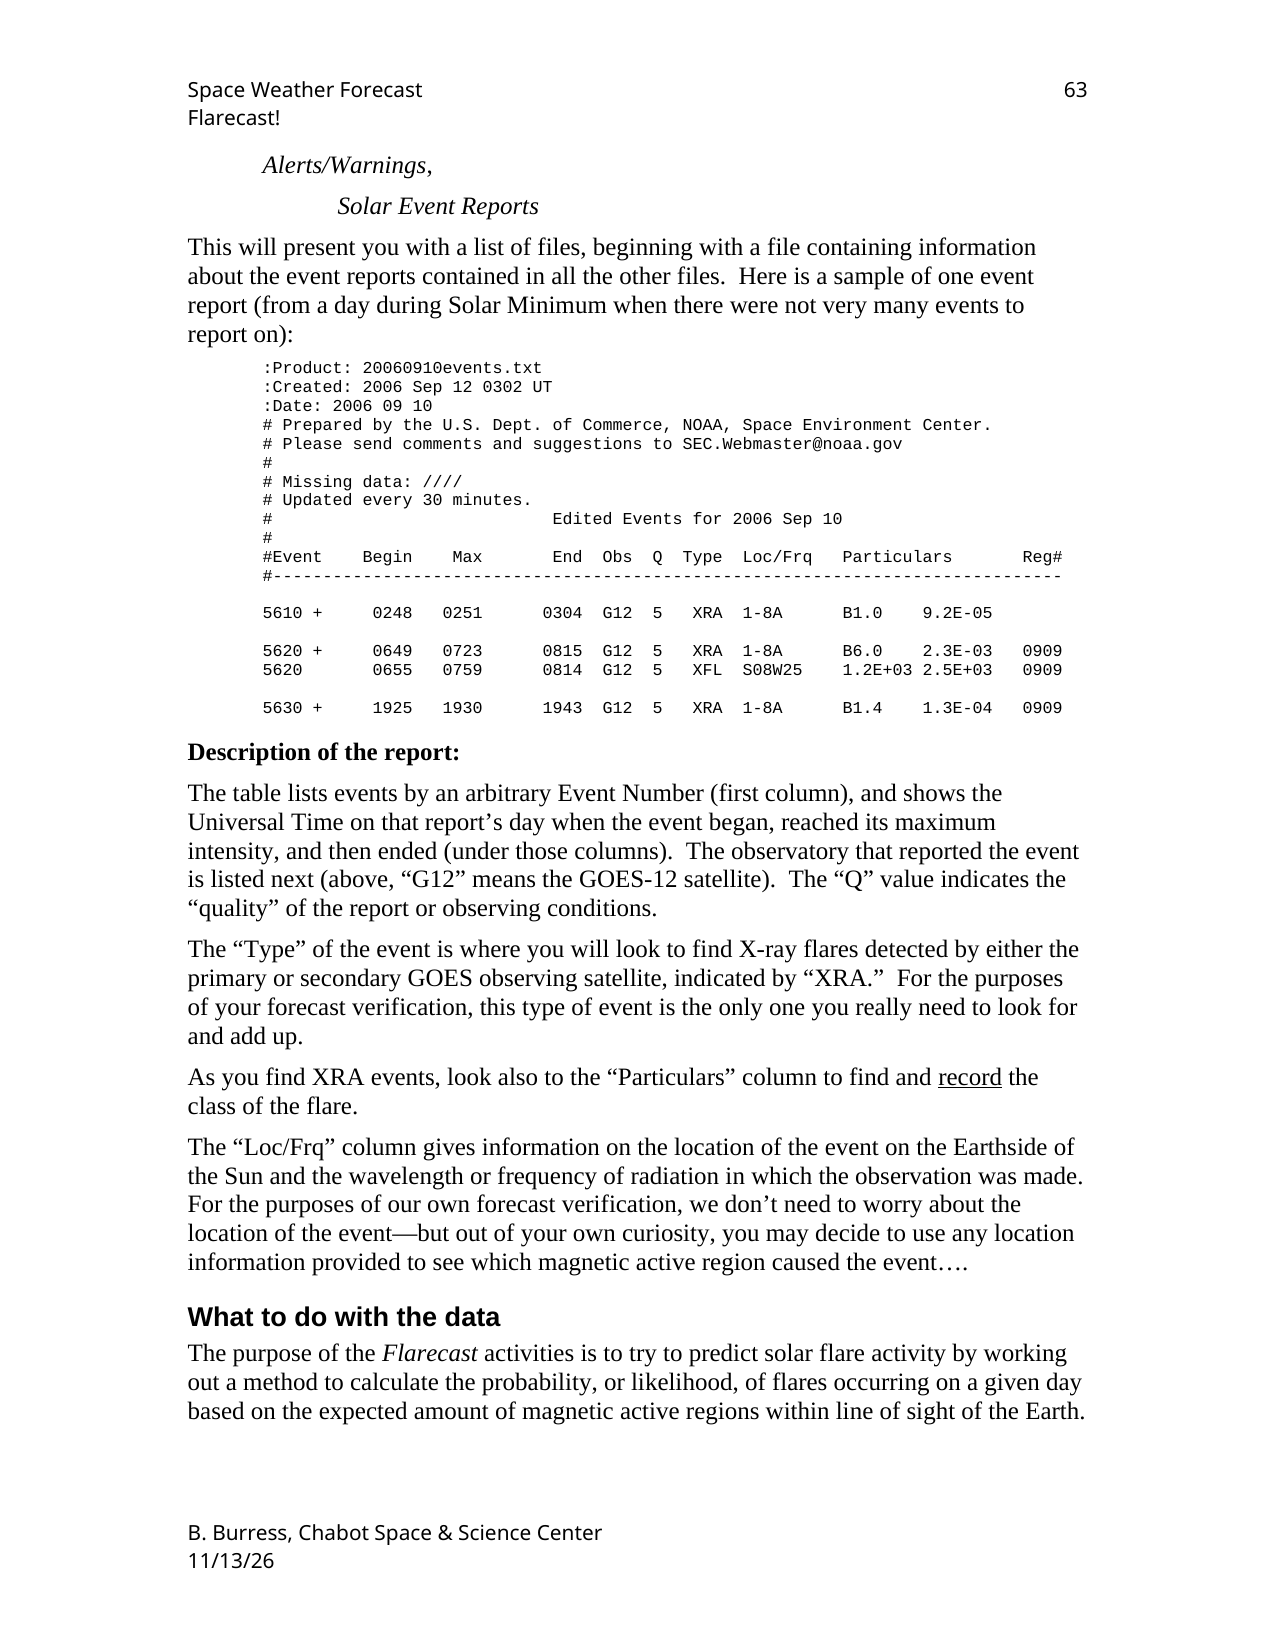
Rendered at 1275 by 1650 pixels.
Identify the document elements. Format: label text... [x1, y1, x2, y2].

text 5620 + 0649 0723 0815 G12 5 XRA 1-8A B6.0 2.3E-03 0909 [262, 643, 1087, 662]
text The table lists events by an arbitrary Event Number (first column), and shows the Universal Time on that report’s day when the event began, reached its maximum intensity, and then ended (under those columns). The observatory that reported the event is listed next (above, “G12” means the GOES-12 satellite). The “Q” value indicates the “quality” of the report or observing conditions. [187, 778, 1087, 922]
text 5610 + 0248 0251 0304 G12 5 XRA 1-8A B1.0 9.2E-05 [262, 605, 1087, 624]
text # Please send comments and suggestions to SEC.Webmaster@noaa.gov [262, 435, 1087, 454]
text #Event Begin Max End Obs Q Type Loc/Frq Particulars Reg# [262, 548, 1087, 567]
text Description of the report: [187, 737, 1087, 766]
text Alerts/Warnings, [262, 150, 1087, 179]
text # Edited Events for 2006 Sep 10 [262, 511, 1087, 530]
text Solar Event Reports [337, 191, 1087, 220]
text The purpose of the Flarecast activities is to try to predict solar flare activity by working out a method to calculate the probability, or likelihood, of flares occurring on a given day based on the expected amount of magnetic active regions within line of sight of the Earth. [187, 1338, 1087, 1424]
text # Missing data: //// [262, 473, 1087, 492]
text The “Type” of the event is where you will look to find X-ray flares detected by either the primary or secondary GOES observing satellite, indicated by “XRA.” For the purposes of your forecast verification, this type of event is the only one you really need to look for and add up. [187, 934, 1087, 1049]
text # Prepared by the U.S. Dept. of Commerce, NOAA, Space Environment Center. [262, 417, 1087, 435]
text #------------------------------------------------------------------------------- [262, 567, 1087, 586]
text 5630 + 1925 1930 1943 G12 5 XRA 1-8A B1.4 1.3E-04 0909 [262, 699, 1087, 718]
text 5620 0655 0759 0814 G12 5 XFL S08W25 1.2E+03 2.5E+03 0909 [262, 662, 1087, 681]
text As you find XRA events, look also to the “Particulars” column to find and record the class of the flare. [187, 1062, 1087, 1119]
text # [262, 454, 1087, 473]
text This will present you with a list of files, beginning with a file containing information about the event reports contained in all the other files. Here is a sample of one event report (from a day during Solar Minimum when there were not very many events to report on): [187, 232, 1087, 347]
text The “Loc/Frq” column gives information on the location of the event on the Earthside of the Sun and the wavelength or frequency of radiation in which the observation was made. For the purposes of our own forecast verification, we don’t need to worry about the location of the event—but out of your own curiosity, you may decide to use any location information provided to see which magnetic active region caused the event…. [187, 1132, 1087, 1276]
text :Created: 2006 Sep 12 0302 UT [262, 379, 1087, 398]
text :Date: 2006 09 10 [262, 398, 1087, 417]
subtitle What to do with the data [187, 1301, 1087, 1332]
text # [262, 530, 1087, 548]
text :Product: 20060910events.txt [262, 360, 1087, 379]
text # Updated every 30 minutes. [262, 492, 1087, 511]
